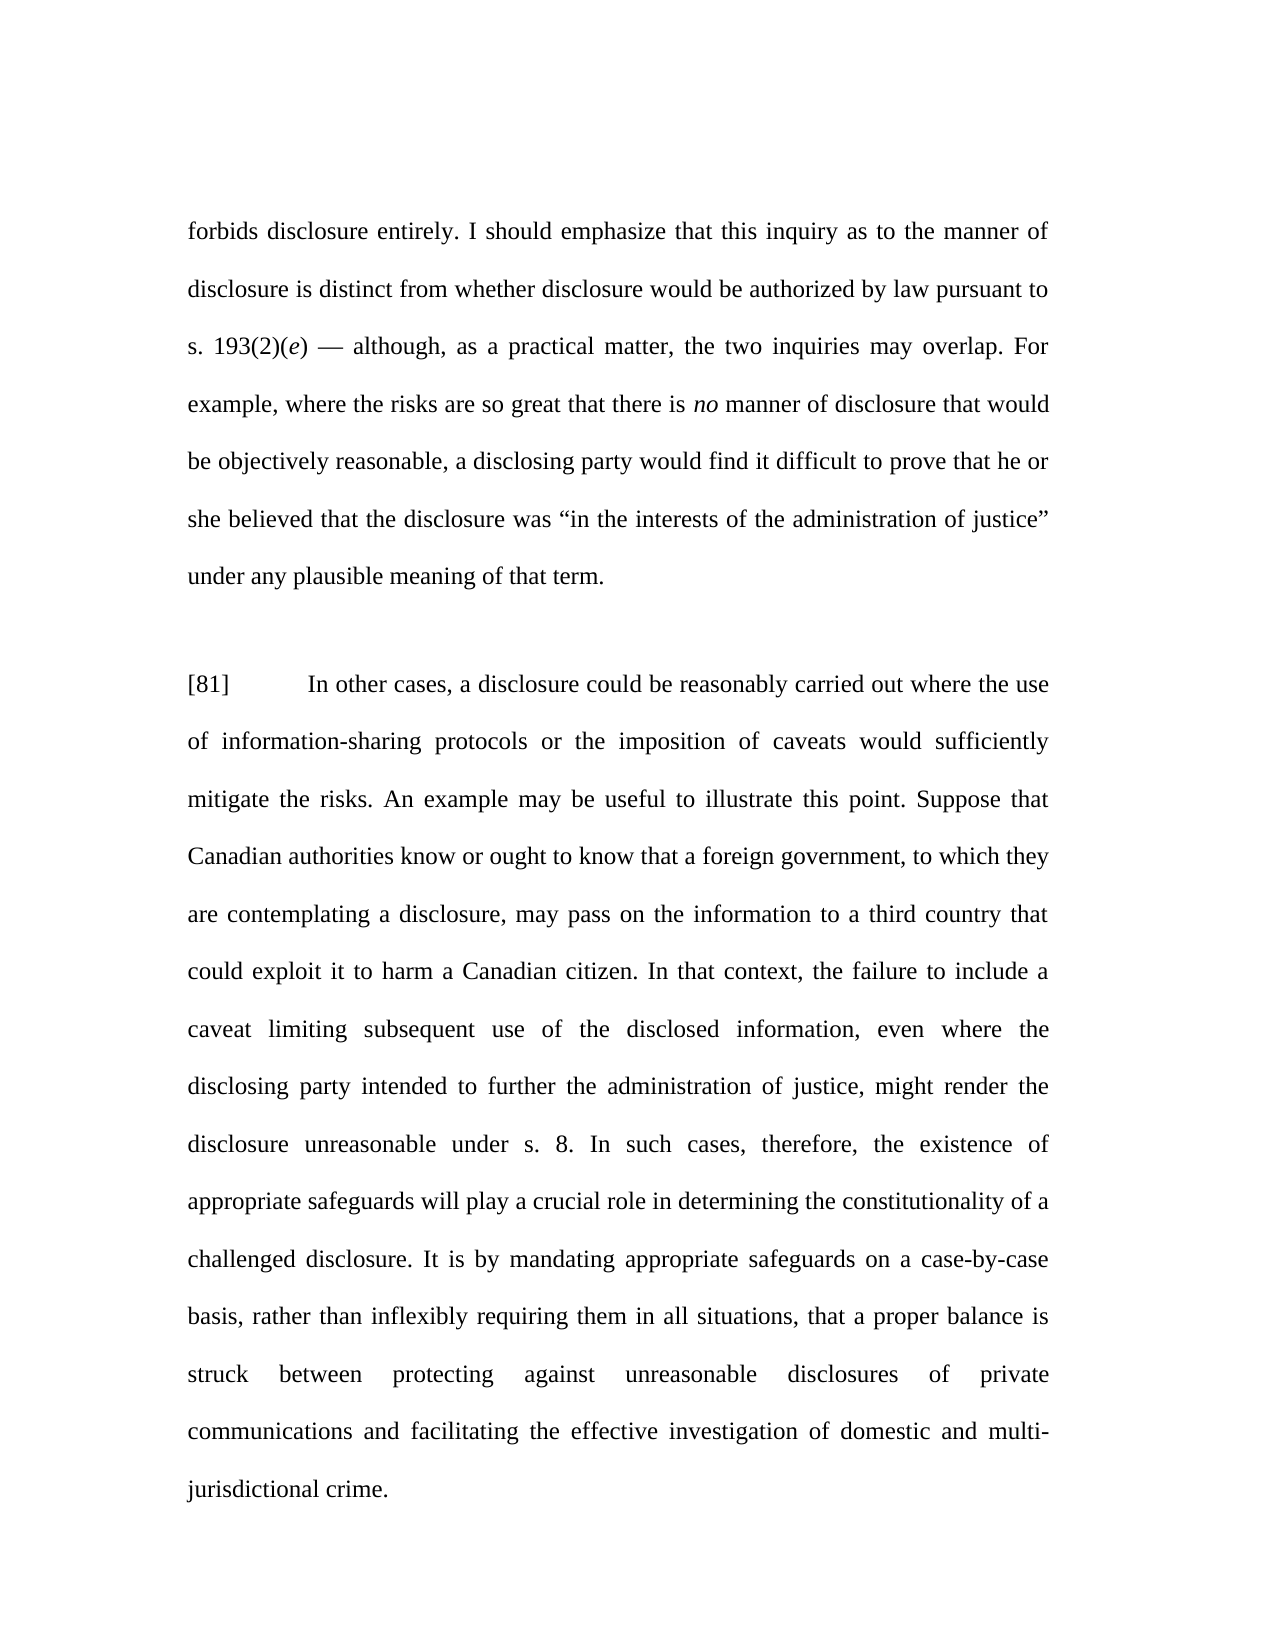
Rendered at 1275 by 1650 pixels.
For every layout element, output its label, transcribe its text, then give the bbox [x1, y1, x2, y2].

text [187, 216, 1050, 590]
text In other cases, a disclosure could be reasonably carried out where the use of information-sharing protocols or the imposition of caveats would sufficiently mitigate the risks. An example may be useful to illustrate this point. Suppose that Canadian authorities know or ought to know that a foreign government, to which they are contemplating a disclosure, may pass on the information to a third country that could exploit it to harm a Canadian citizen. In that context, the failure to include a caveat limiting subsequent use of the disclosed information, even where the disclosing party intended to further the administration of justice, might render the disclosure unreasonable under s. 8. In such cases, therefore, the existence of appropriate safeguards will play a crucial role in determining the constitutionality of a challenged disclosure. It is by mandating appropriate safeguards on a case-by-case basis, rather than inflexibly requiring them in all situations, that a proper balance is struck between protecting against unreasonable disclosures of private communications and facilitating the effective investigation of domestic and multi-jurisdictional crime. [187, 669, 1050, 1503]
